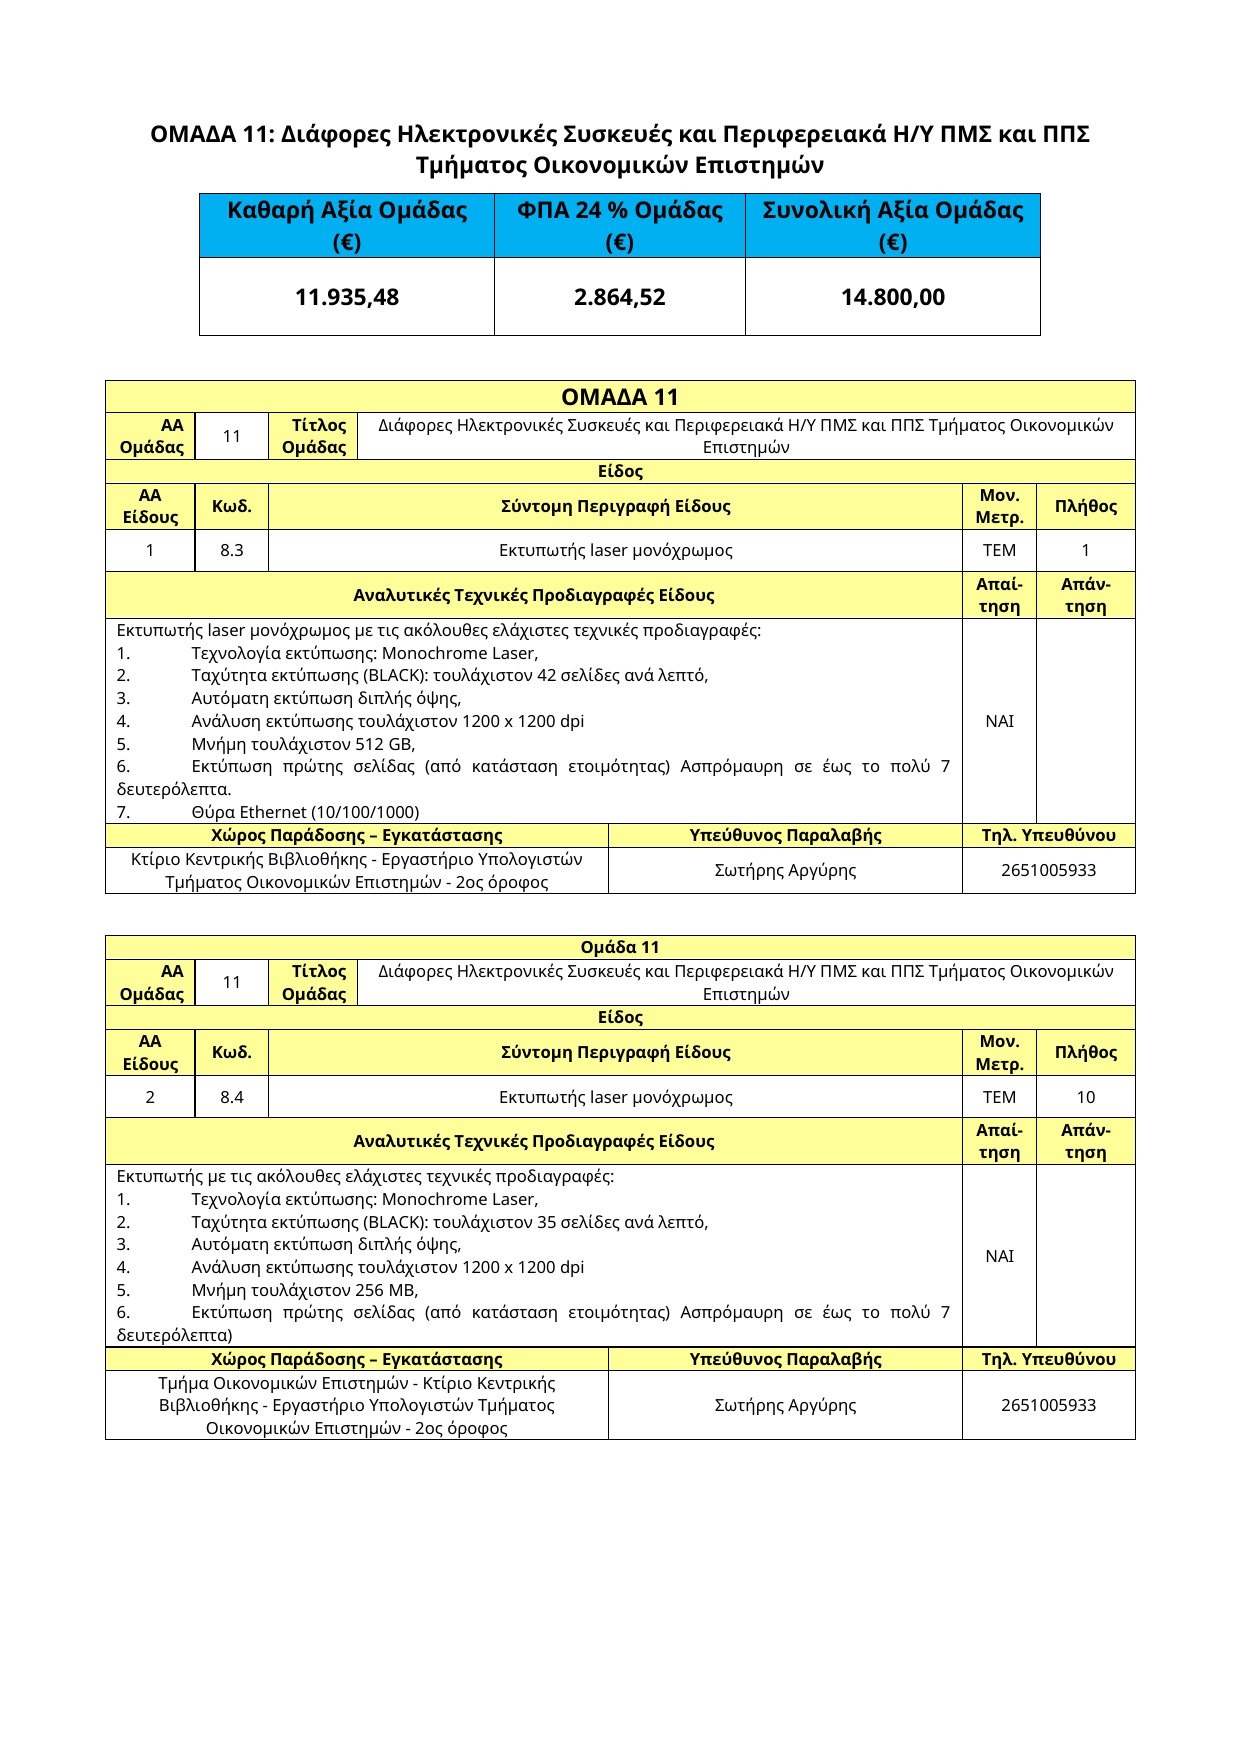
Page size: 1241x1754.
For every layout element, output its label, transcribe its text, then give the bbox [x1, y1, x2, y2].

table_cell Σύντομη Περιγραφή Είδους [269, 1030, 962, 1075]
table_cell Αναλυτικές Τεχνικές Προδιαγραφές Είδους [106, 1118, 962, 1164]
table_cell Κωδ. [196, 484, 268, 529]
table_header Καθαρή Αξία Ομάδας (€) [200, 194, 494, 257]
table_cell ΑΑ Ομάδας [106, 413, 194, 459]
table_header Συνολική Αξία Ομάδας (€) [746, 194, 1040, 257]
table_cell 2.864,52 [495, 258, 745, 335]
table_cell Τμήμα Οικονομικών Επιστημών - Κτίριο Κεντρικής Βιβλιοθήκης - Εργαστήριο Υπολογιστών Τμήματος Οικονομικών Επιστημών - 2ος όροφος [106, 1371, 608, 1439]
table_cell ΑΑ Ομάδας [106, 960, 194, 1005]
table_cell [1037, 1165, 1135, 1346]
table_cell Σύντομη Περιγραφή Είδους [269, 484, 962, 529]
table_cell Σωτήρης Αργύρης [609, 1371, 962, 1439]
table_cell Εκτυπωτής laser μονόχρωμος [269, 1076, 962, 1117]
table_cell [1037, 619, 1135, 823]
table_cell Απαί-τηση [963, 572, 1036, 617]
table_header Ομάδα 11 [106, 936, 1135, 958]
table_cell Μον. Μετρ. [963, 484, 1036, 529]
table_cell 10 [1037, 1076, 1135, 1117]
table_cell Τηλ. Υπευθύνου [963, 1348, 1135, 1370]
table_cell Απάν-τηση [1037, 1118, 1135, 1164]
table_cell Πλήθος [1037, 1030, 1135, 1075]
table_cell Εκτυπωτής laser μονόχρωμος με τις ακόλουθες ελάχιστες τεχνικές προδιαγραφές: Τεχνολογία εκτύπωσης: Monochrome Laser, Ταχύτητα εκτύπωσης (BLACK): τουλάχιστον 42 σελίδες ανά λεπτό, Αυτόματη εκτύπωση διπλής όψης, Ανάλυση εκτύπωσης τουλάχιστον 1200 x 1200 dpi Μνήμη τουλάχιστον 512 GB, Εκτύπωση πρώτης σελίδας (από κατάσταση ετοιμότητας) Ασπρόμαυρη σε έως το πολύ 7 δευτερόλεπτα. Θύρα Ethernet (10/100/1000) [106, 619, 962, 823]
table_cell 2651005933 [963, 848, 1135, 893]
table_cell Αναλυτικές Τεχνικές Προδιαγραφές Είδους [106, 572, 962, 617]
table_cell 2651005933 [963, 1371, 1135, 1439]
table_cell ΤΕΜ [963, 1076, 1036, 1117]
text ΟΜΑΔΑ 11: Διάφορες Ηλεκτρονικές Συσκευές και Περιφερειακά Η/Υ ΠΜΣ και ΠΠΣ Τμήματος Οικονομικών Επιστημών [118, 118, 1122, 181]
table_cell 8.3 [196, 530, 268, 571]
table_cell 1 [106, 530, 194, 571]
table_cell 1 [1037, 530, 1135, 571]
table_cell Μον. Μετρ. [963, 1030, 1036, 1075]
table_cell Χώρος Παράδοσης – Εγκατάστασης [106, 824, 608, 847]
table_cell Χώρος Παράδοσης – Εγκατάστασης [106, 1348, 608, 1370]
table_cell 14.800,00 [746, 258, 1040, 335]
table_cell Είδος [106, 1006, 1135, 1029]
table_cell ΤΕΜ [963, 530, 1036, 571]
table_cell Υπεύθυνος Παραλαβής [609, 1348, 962, 1370]
table_cell 11 [196, 960, 268, 1005]
table_cell ΝΑΙ [963, 1165, 1036, 1346]
table_cell Απάν-τηση [1037, 572, 1135, 617]
table_cell Κτίριο Κεντρικής Βιβλιοθήκης - Εργαστήριο Υπολογιστών Τμήματος Οικονομικών Επιστημών - 2ος όροφος [106, 848, 608, 893]
table_cell Σωτήρης Αργύρης [609, 848, 962, 893]
table_cell ΑΑ Είδους [106, 1030, 194, 1075]
table_cell Διάφορες Ηλεκτρονικές Συσκευές και Περιφερειακά Η/Υ ΠΜΣ και ΠΠΣ Τμήματος Οικονομικών Επιστημών [358, 960, 1135, 1005]
table_cell Πλήθος [1037, 484, 1135, 529]
table_cell Τηλ. Υπευθύνου [963, 824, 1135, 847]
table_cell ΝΑΙ [963, 619, 1036, 823]
table_cell Τίτλος Ομάδας [269, 960, 357, 1005]
table_cell Εκτυπωτής με τις ακόλουθες ελάχιστες τεχνικές προδιαγραφές: Τεχνολογία εκτύπωσης: Monochrome Laser, Ταχύτητα εκτύπωσης (BLACK): τουλάχιστον 35 σελίδες ανά λεπτό, Αυτόματη εκτύπωση διπλής όψης, Ανάλυση εκτύπωσης τουλάχιστον 1200 x 1200 dpi Μνήμη τουλάχιστον 256 MB, Εκτύπωση πρώτης σελίδας (από κατάσταση ετοιμότητας) Ασπρόμαυρη σε έως το πολύ 7 δευτερόλεπτα) [106, 1165, 962, 1346]
table_cell 11.935,48 [200, 258, 494, 335]
table_cell Απαί-τηση [963, 1118, 1036, 1164]
table_cell 2 [106, 1076, 194, 1117]
table_header ΦΠΑ 24 % Ομάδας (€) [495, 194, 745, 257]
table_cell Κωδ. [196, 1030, 268, 1075]
table_cell 11 [196, 413, 268, 459]
table_cell Εκτυπωτής laser μονόχρωμος [269, 530, 962, 571]
table_cell 8.4 [196, 1076, 268, 1117]
table_cell Είδος [106, 460, 1135, 482]
table_cell Τίτλος Ομάδας [269, 413, 357, 459]
table_cell ΑΑ Είδους [106, 484, 194, 529]
table_cell Υπεύθυνος Παραλαβής [609, 824, 962, 847]
table_header ΟΜΑΔΑ 11 [106, 381, 1135, 412]
table_cell Διάφορες Ηλεκτρονικές Συσκευές και Περιφερειακά Η/Υ ΠΜΣ και ΠΠΣ Τμήματος Οικονομικών Επιστημών [358, 413, 1135, 459]
